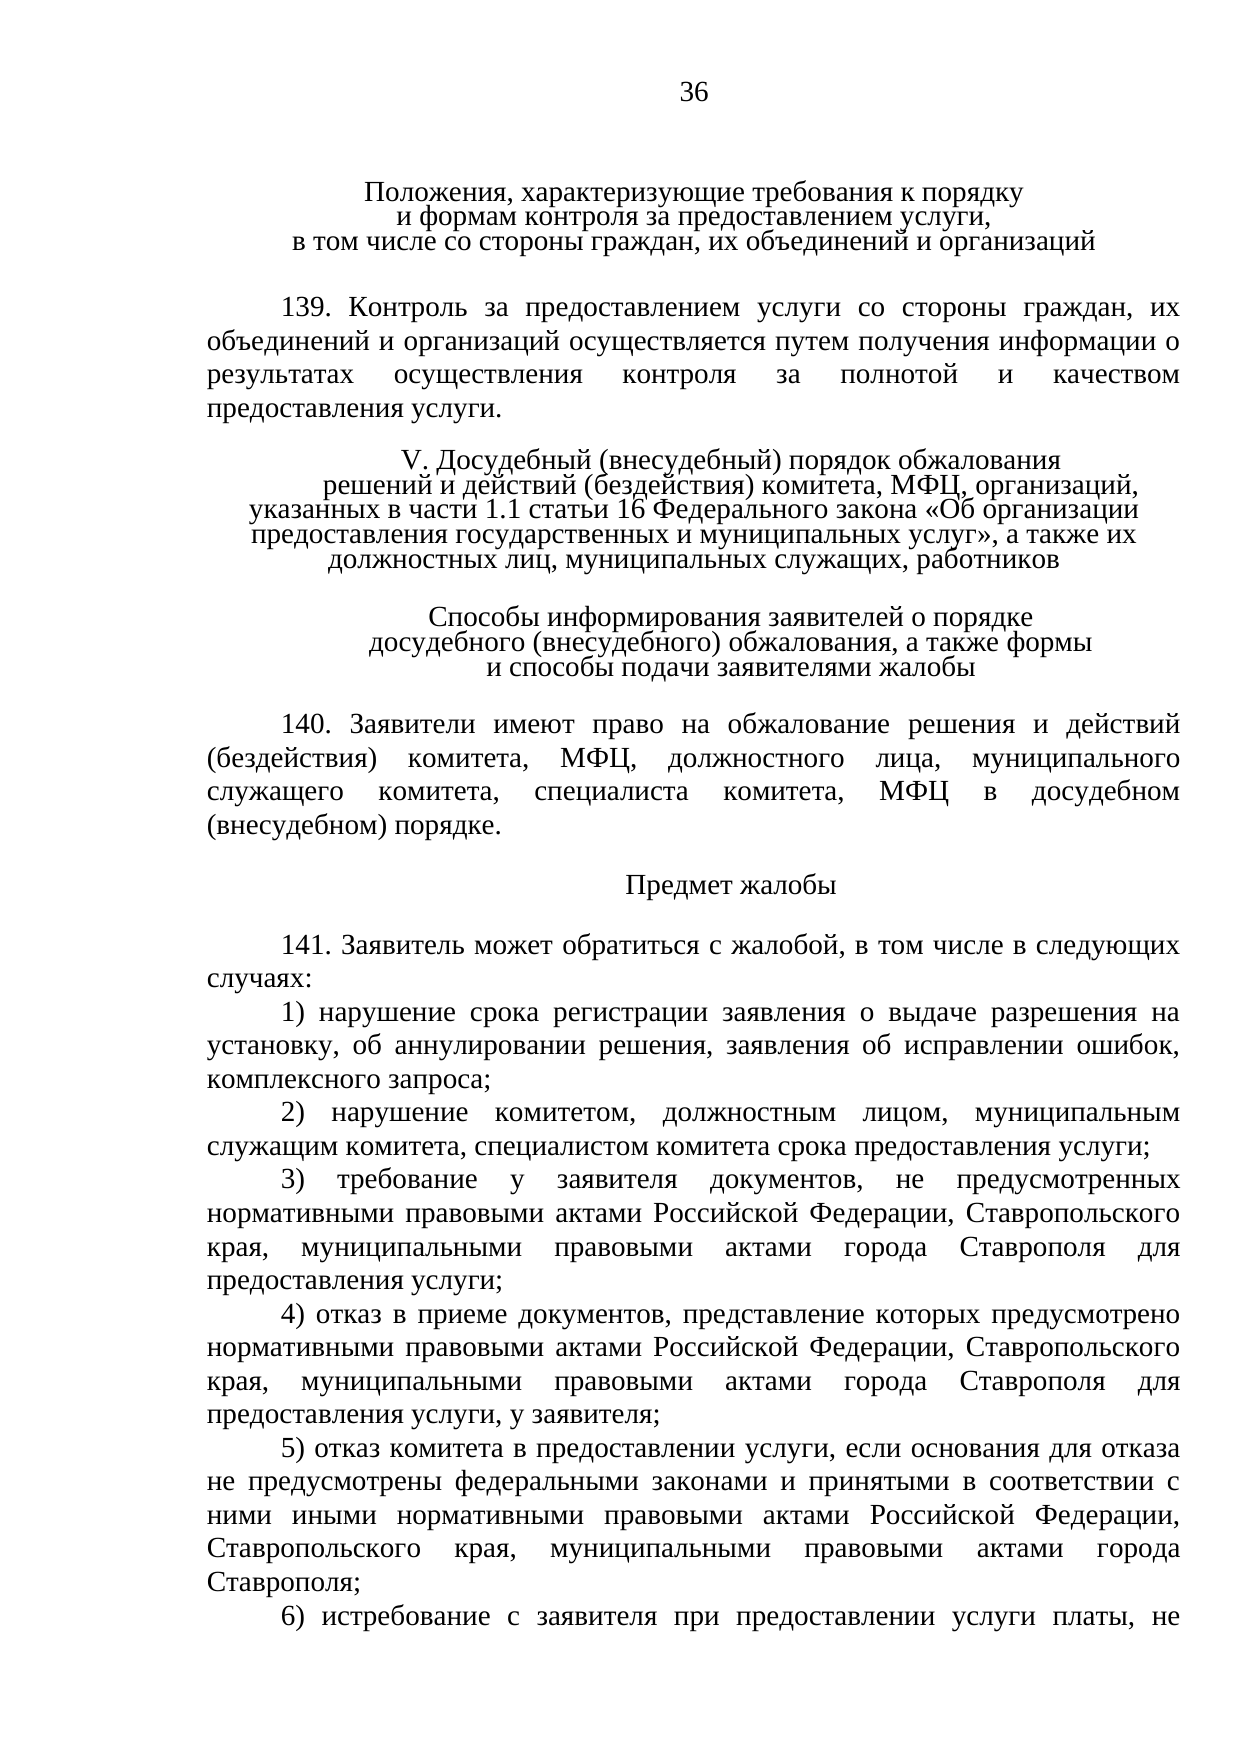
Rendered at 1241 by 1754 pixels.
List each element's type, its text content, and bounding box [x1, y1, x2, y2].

text и способы подачи заявителями жалобы [207, 657, 1181, 681]
text 139. Контроль за предоставлением услуги со стороны граждан, их объединений и организаций осуществляется путем получения информации о результатах осуществления контроля за полнотой и качеством предоставления услуги. [207, 289, 1181, 423]
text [207, 1598, 1181, 1631]
text Предмет жалобы [207, 867, 1181, 901]
text Способы информирования заявителей о порядке [589, 607, 1181, 632]
text досудебного (внесудебного) обжалования, а также формы [207, 632, 539, 657]
text досудебного (внесудебного) обжалования, а также формы [536, 632, 1014, 657]
text 1) нарушение срока регистрации заявления о выдаче разрешения на установку, об аннулировании решения, заявления об исправлении ошибок, комплексного запроса; [207, 994, 1181, 1094]
text 2) нарушение комитетом, должностным лицом, муниципальным служащим комитета, специалистом комитета срока предоставления услуги; [207, 1094, 1181, 1162]
text 140. Заявители имеют право на обжалование решения и действий (бездействия) комитета, МФЦ, должностного лица, муниципального служащего комитета, специалиста комитета, МФЦ в досудебном (внесудебном) порядке. [207, 706, 1181, 841]
text 141. Заявитель может обратиться с жалобой, в том числе в следующих случаях: [207, 927, 1181, 994]
text и формам контроля за предоставлением услуги, [207, 206, 427, 231]
text V. Досудебный (внесудебный) порядок обжалования [603, 449, 1181, 474]
text 5) отказ комитета в предоставлении услуги, если основания для отказа не предусмотрены федеральными законами и принятыми в соответствии с ними иными нормативными правовыми актами Российской Федерации, Ставропольского края, муниципальными правовыми актами города Ставрополя; [207, 1430, 1181, 1598]
text 4) отказ в приеме документов, представление которых предусмотрено нормативными правовыми актами Российской Федерации, Ставропольского края, муниципальными правовыми актами города Ставрополя для предоставления услуги, у заявителя; [207, 1296, 1181, 1430]
text Способы информирования заявителей о порядке [207, 607, 586, 632]
text Положения, характеризующие требования к порядку [207, 181, 1181, 206]
text в том числе со стороны граждан, их объединений и организаций [207, 231, 1181, 256]
text досудебного (внесудебного) обжалования, а также формы [1017, 632, 1181, 657]
text решений и действий (бездействия) комитета, МФЦ, организаций, указанных в части 1.1 статьи 16 Федерального закона «Об организации предоставления государственных и муниципальных услуг», а также их должностных лиц, муниципальных служащих, работников [207, 474, 1181, 573]
text 3) требование у заявителя документов, не предусмотренных нормативными правовыми актами Российской Федерации, Ставропольского края, муниципальными правовыми актами города Ставрополя для предоставления услуги; [207, 1162, 1181, 1296]
text V. Досудебный (внесудебный) порядок обжалования [207, 449, 606, 474]
text и формам контроля за предоставлением услуги, [430, 206, 1181, 231]
